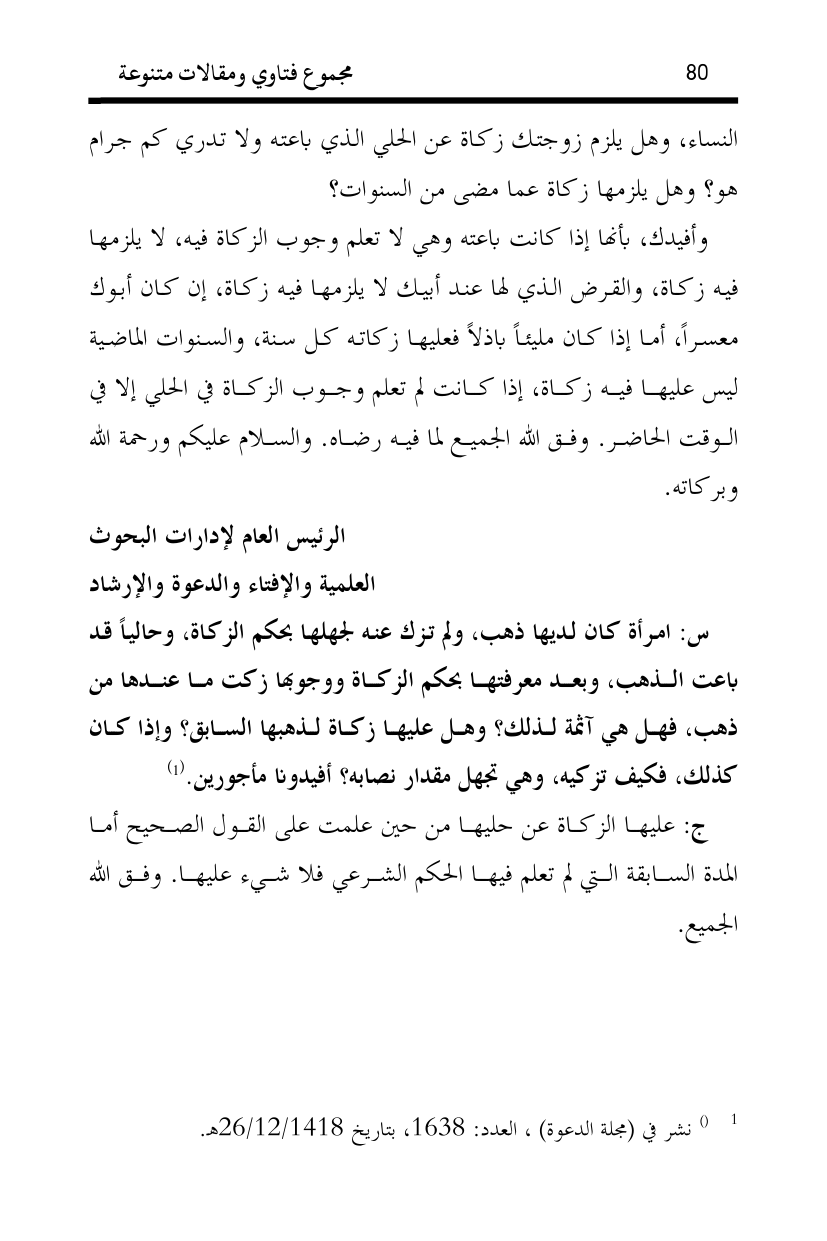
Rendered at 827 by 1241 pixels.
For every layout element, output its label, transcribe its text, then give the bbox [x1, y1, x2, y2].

text الرئيس العام لإدارات البحوث [89, 513, 738, 561]
text وأفيدك، بأنها إذا كانت باعته وهي لا تعلم وجوب الزكاة فيه، لا يلزمها فيه زكاة، والقرض الذي لها عند أبيك لا يلزمها فيه زكاة، إن كان أبوك معسراً، أما إذا كان مليئاً باذلاً فعليها زكاته كل سنة، والسنوات الماضية ليس عليها فيه زكاة، إذا كانت لم تعلم وجوب الزكاة في الحلي إلا في الوقت الحاضر. وفق الله الجميع لما فيه رضاه. والسلام عليكم ورحمة الله وبركاته. [89, 215, 738, 513]
text ج: عليها الزكاة عن حليها من حين علمت على القول الصحيح أما المدة السابقة التي لم تعلم فيها الحكم الشرعي فلا شيء عليها. وفق الله الجميع. [89, 801, 738, 950]
text العلمية والإفتاء والدعوة والإرشاد [89, 561, 738, 609]
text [89, 115, 738, 215]
text س: امرأة كان لديها ذهب، ولم تزك عنه لجهلها بحكم الزكاة، وحالياً قد باعت الذهب، وبعد معرفتها بحكم الزكاة ووجوبها زكت ما عندها من ذهب، فهل هي آثمة لذلك؟ وهل عليها زكاة لذهبها السابق؟ وإذا كان كذلك، فكيف تزكيه، وهي تجهل مقدار نصابه؟ أفيدونا مأجورين.() [89, 609, 738, 801]
